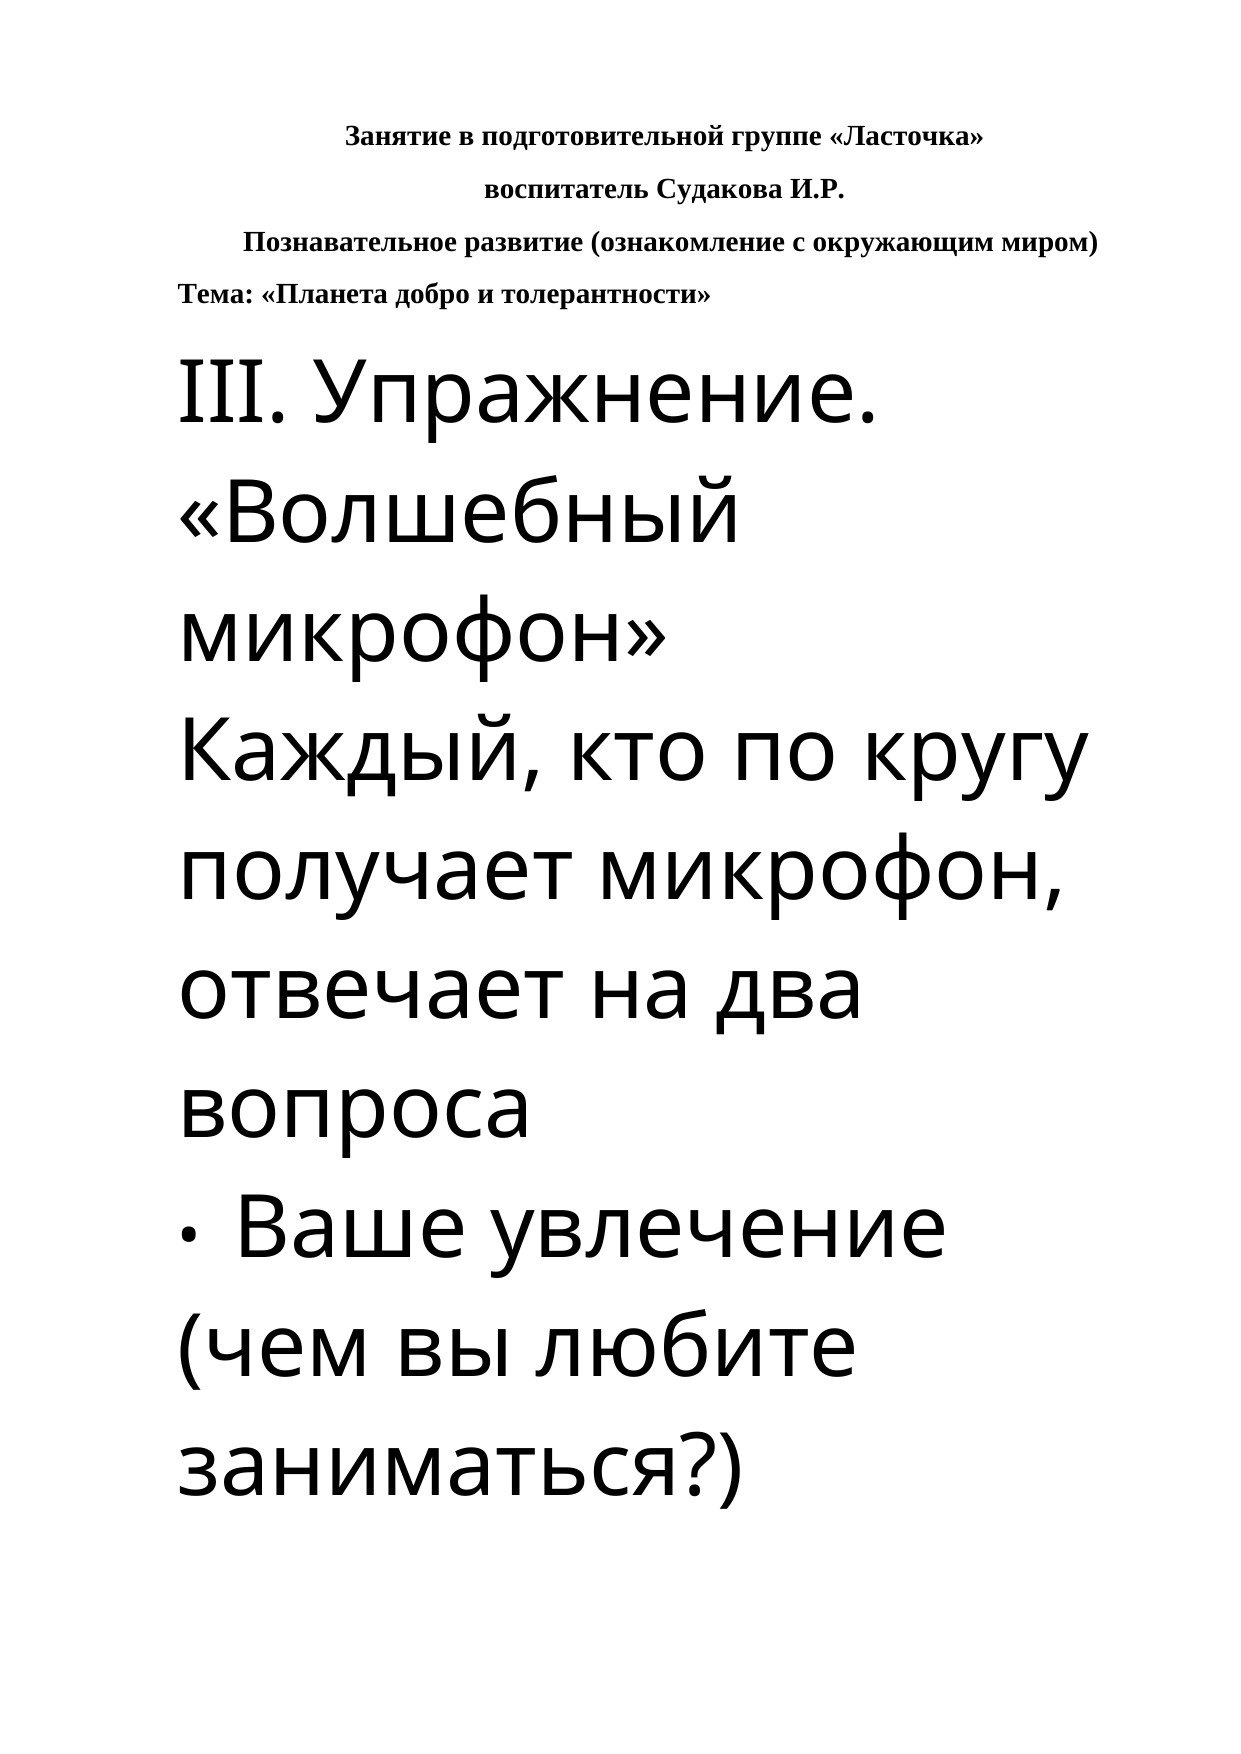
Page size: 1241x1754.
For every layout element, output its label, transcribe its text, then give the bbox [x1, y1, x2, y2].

text Тема: «Планета добро и толерантности» [177, 277, 1152, 310]
text III. Упражнение. «Волшебный микрофон» [177, 329, 1152, 687]
text Познавательное развитие (ознакомление с окружающим миром) [177, 224, 1152, 257]
text Каждый, кто по кругу получает микрофон, отвечает на два вопроса [177, 687, 1152, 1163]
text • Ваше увлечение (чем вы любите заниматься?) [177, 1163, 1152, 1521]
text Занятие в подготовительной группе «Ласточка» [177, 118, 1152, 152]
text воспитатель Судакова И.Р. [177, 171, 1152, 204]
